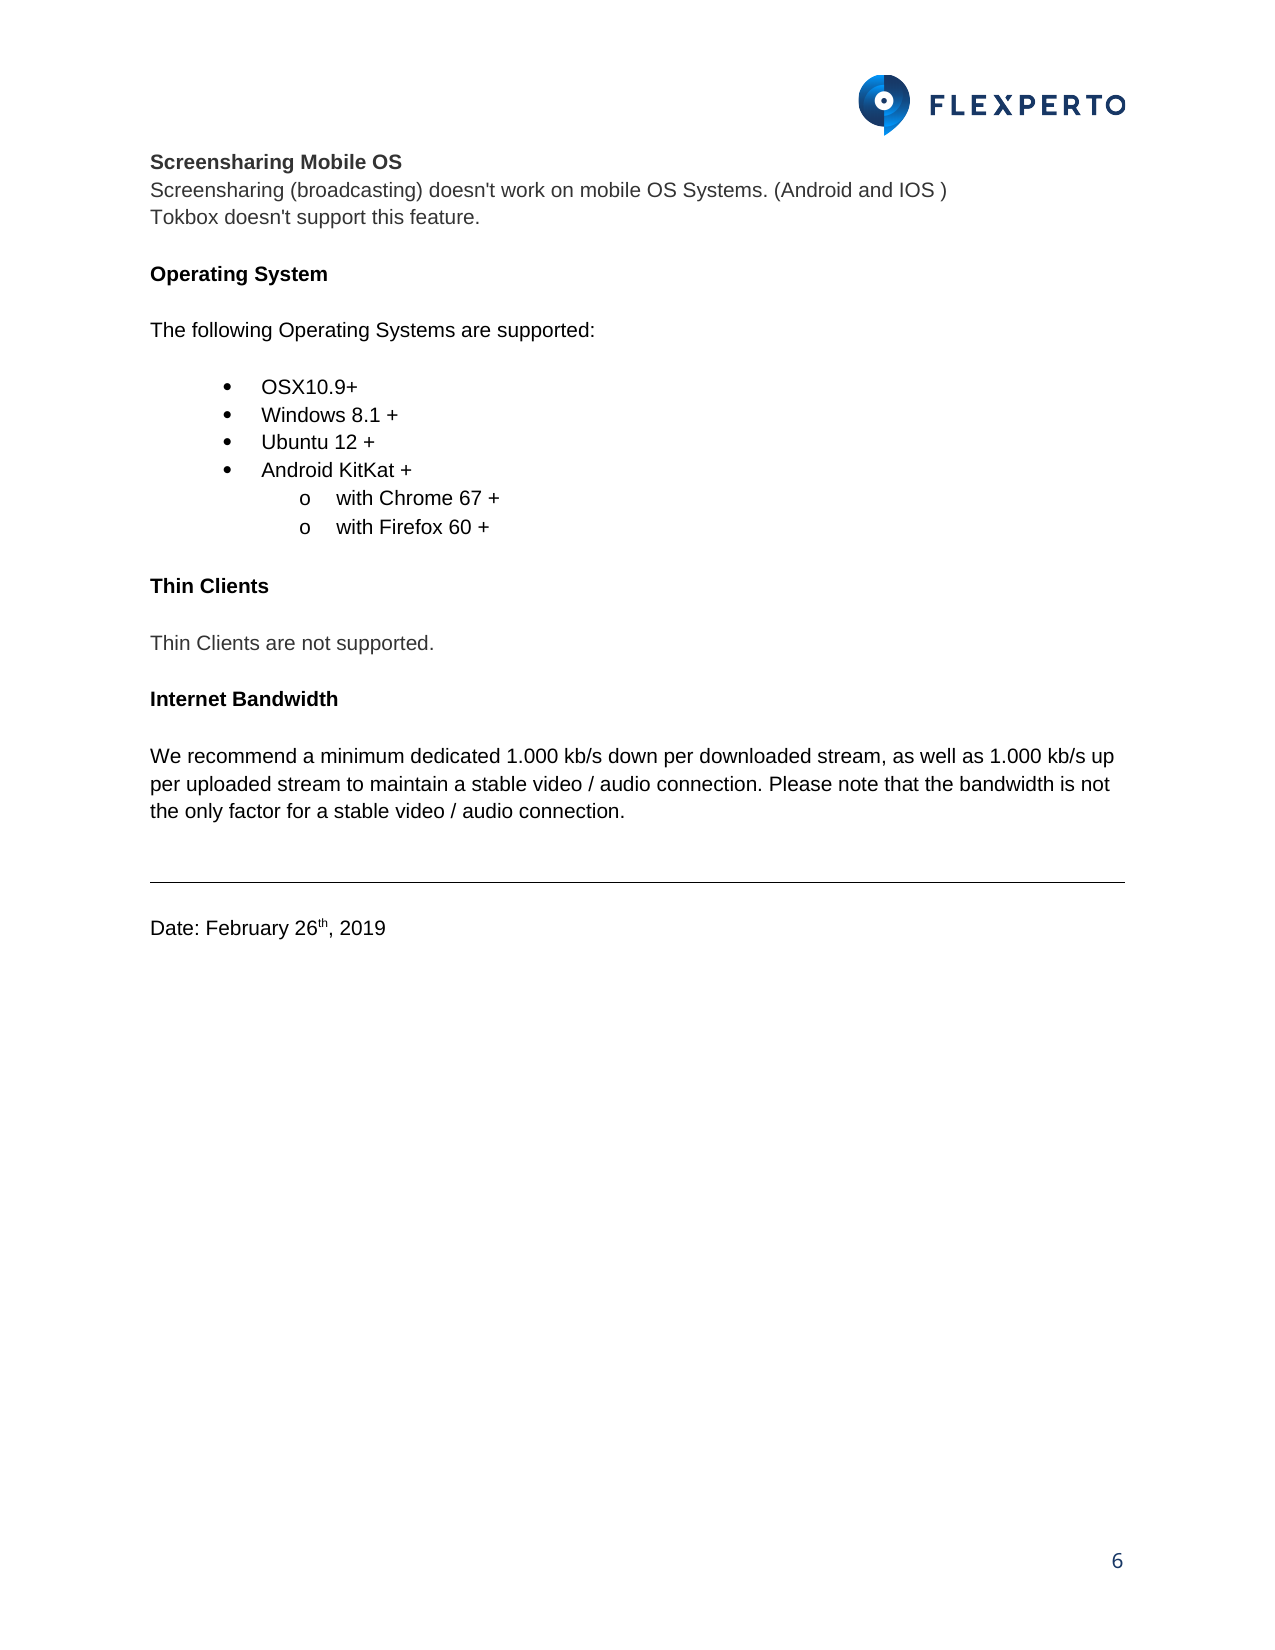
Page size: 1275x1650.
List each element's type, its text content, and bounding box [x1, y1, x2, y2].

text The following Operating Systems are supported: [150, 318, 1125, 342]
list Ubuntu 12 + [224, 430, 1125, 454]
list OSX10.9+ [224, 375, 1125, 399]
list Android KitKat + [224, 458, 1125, 482]
text Operating System [150, 262, 1125, 286]
list with Chrome 67 + [299, 485, 1125, 511]
picture [858, 75, 1125, 136]
text Date: February 26th, 2019 [150, 916, 1125, 940]
text Screensharing Mobile OS [150, 150, 1125, 174]
list with Firefox 60 + [299, 515, 1125, 541]
text We recommend a minimum dedicated 1.000 kb/s down per downloaded stream, as well as 1.000 kb/s up per uploaded stream to maintain a stable video / audio connection. Please note that the bandwidth is not the only factor for a stable video / audio connection. [150, 744, 1125, 823]
text Thin Clients [150, 574, 1125, 598]
text Screensharing (broadcasting) doesn't work on mobile OS Systems. (Android and IOS ) Tokbox doesn't support this feature. [150, 177, 1125, 229]
list Windows 8.1 + [224, 403, 1125, 427]
text Thin Clients are not supported. [150, 631, 1125, 654]
text Internet Bandwidth [150, 687, 1125, 711]
